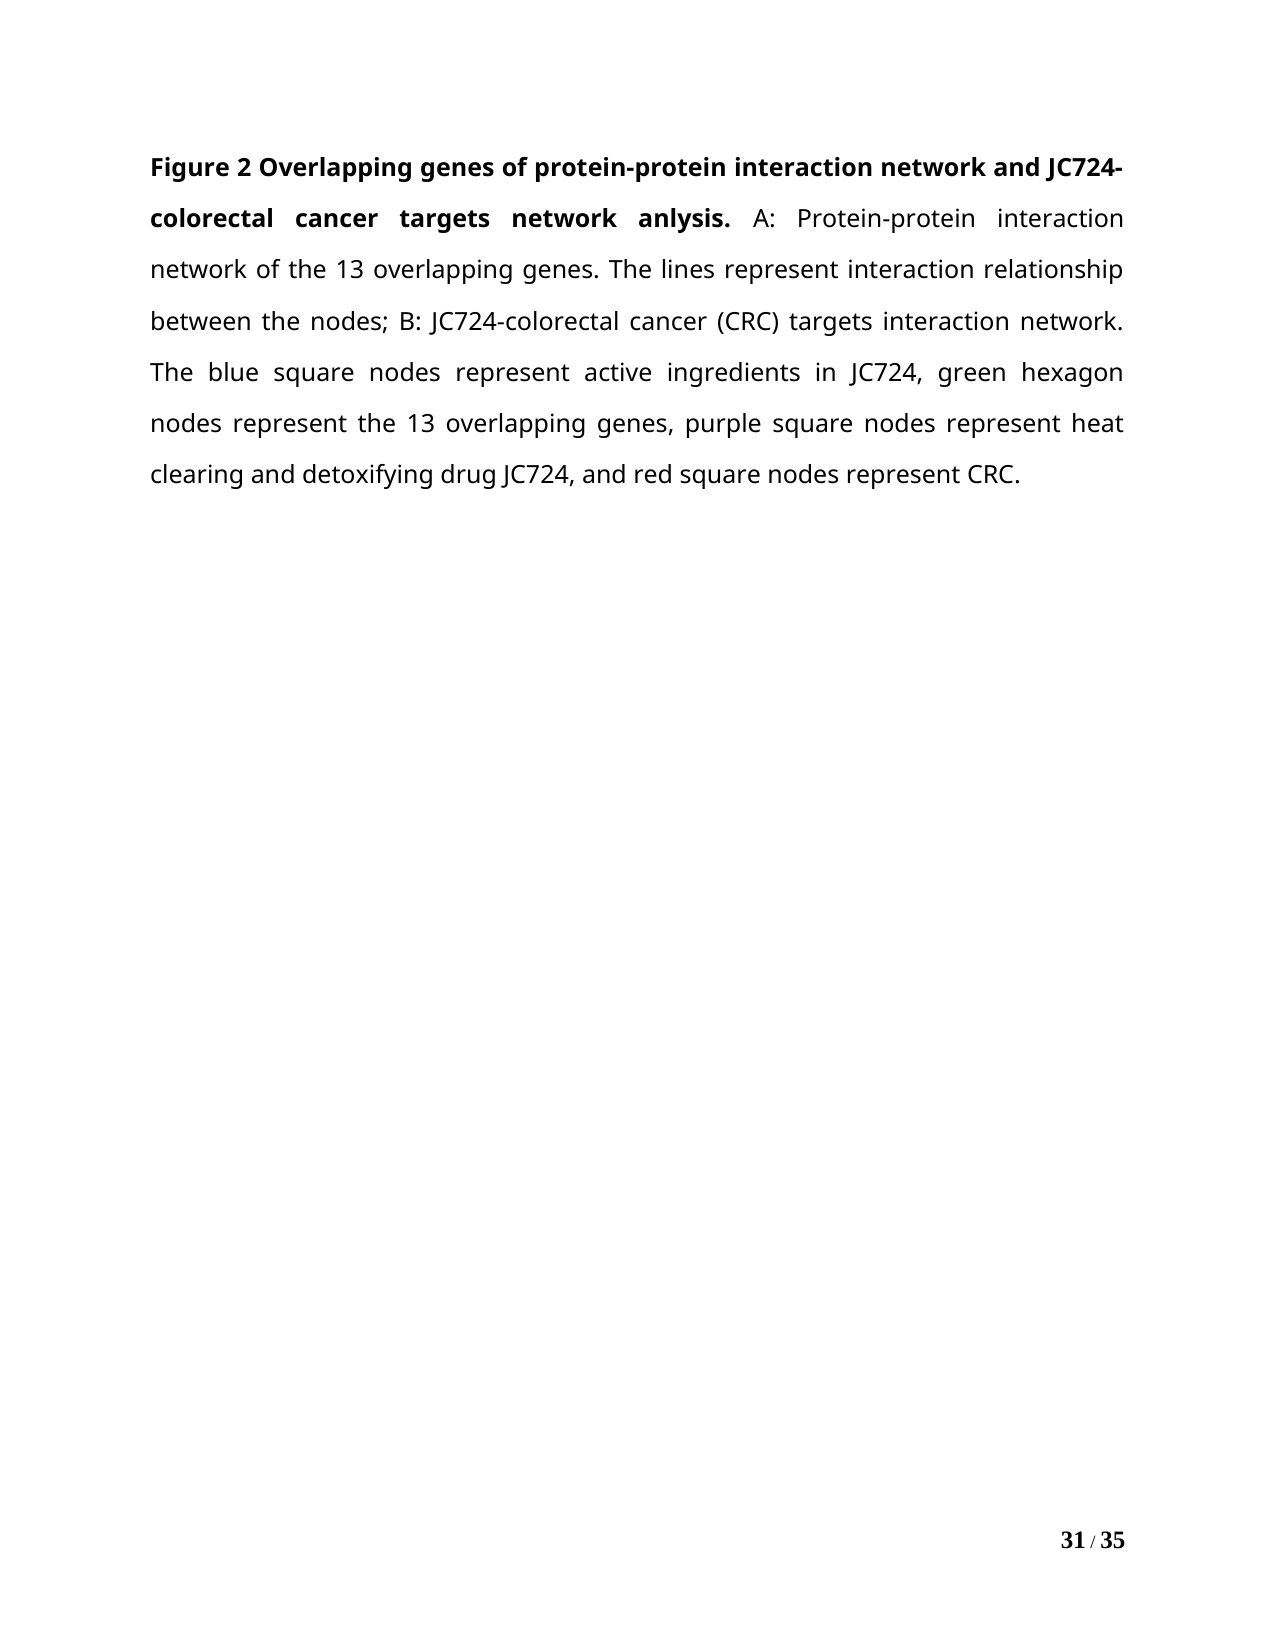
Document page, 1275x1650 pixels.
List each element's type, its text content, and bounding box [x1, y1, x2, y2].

text Figure 2 Overlapping genes of protein-protein interaction network and JC724-colorectal cancer targets network anlysis. A: Protein-protein interaction network of the 13 overlapping genes. The lines represent interaction relationship between the nodes; B: JC724-colorectal cancer (CRC) targets interaction network. The blue square nodes represent active ingredients in JC724, green hexagon nodes represent the 13 overlapping genes, purple square nodes represent heat clearing and detoxifying drug JC724, and red square nodes represent CRC. [150, 150, 1125, 490]
